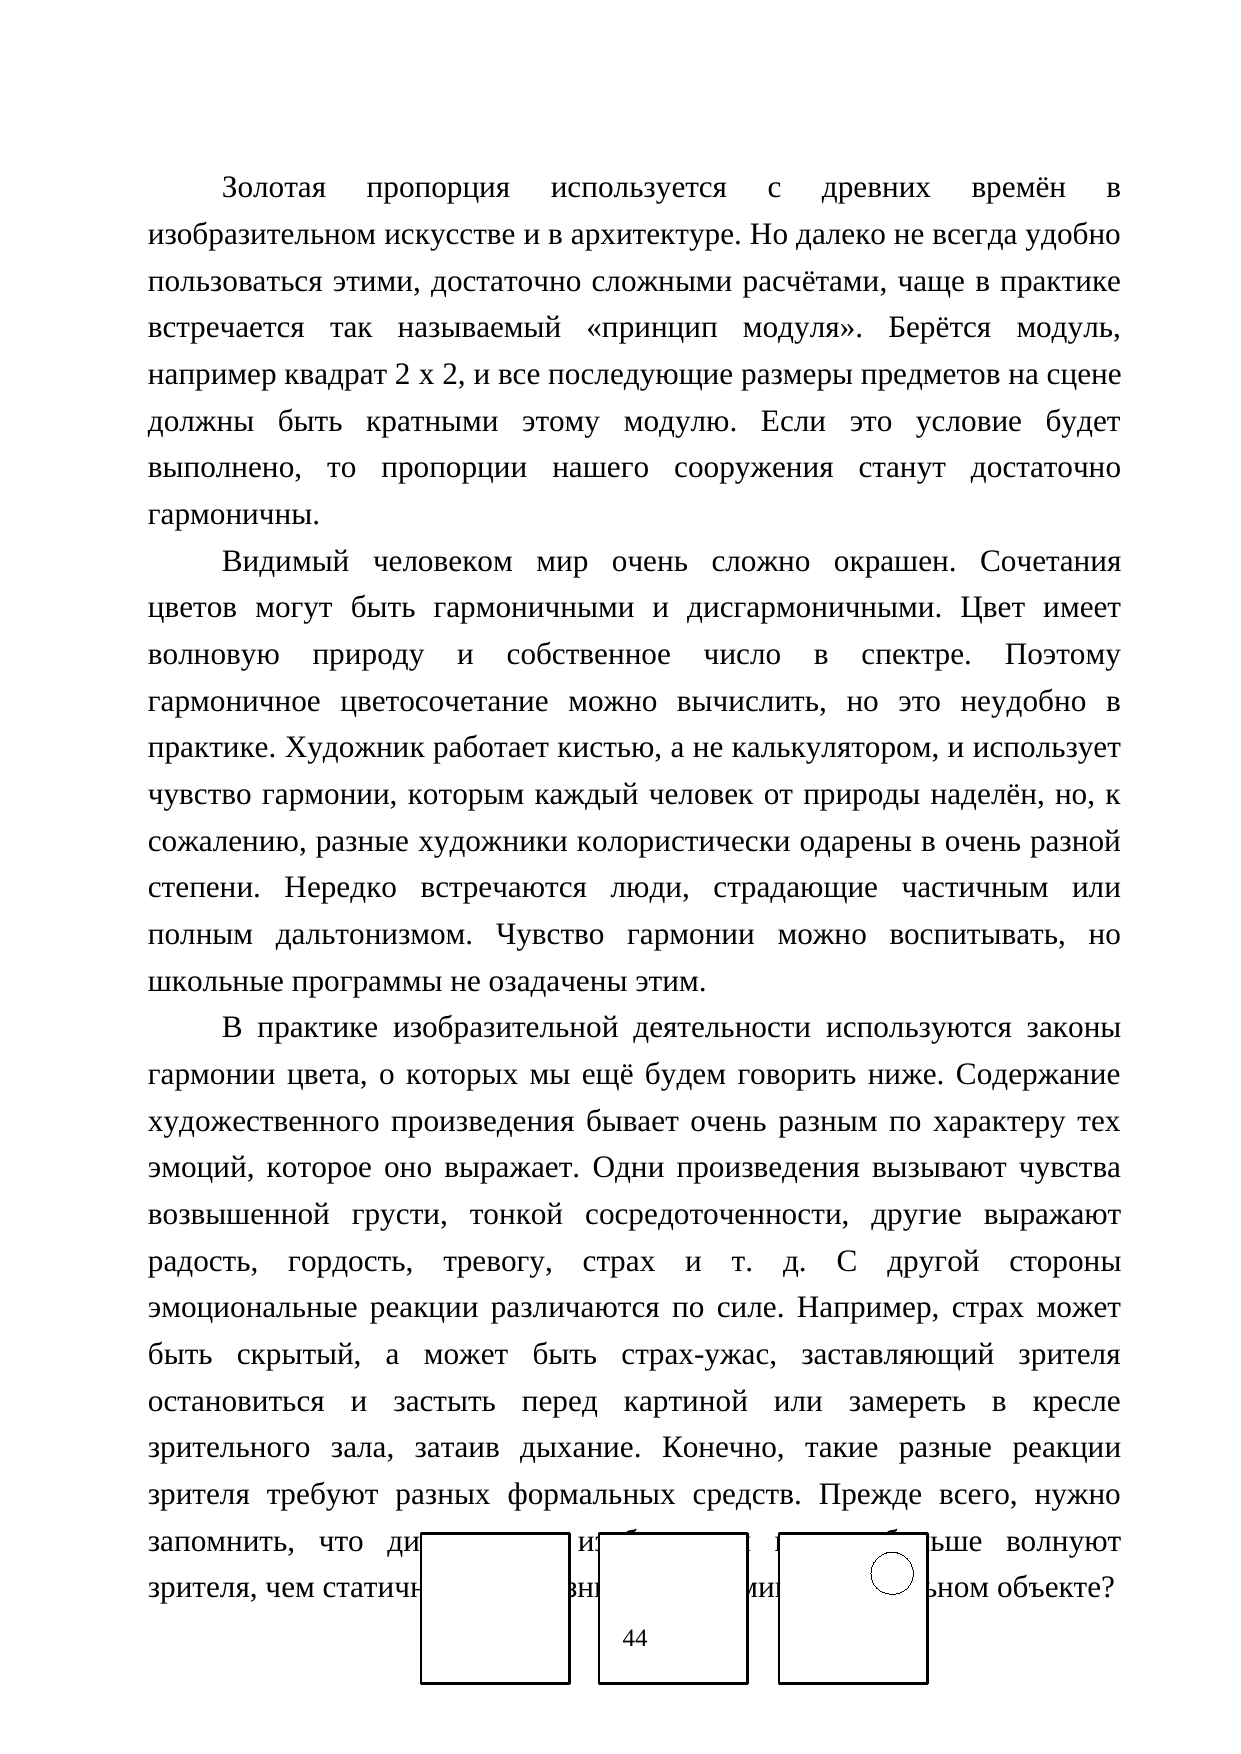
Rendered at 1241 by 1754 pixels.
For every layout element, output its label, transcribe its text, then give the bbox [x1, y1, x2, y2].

text Золотая пропорция используется с древних времён в изобразительном искусстве и в архитектуре. Но далеко не всегда удобно пользоваться этими, достаточно сложными расчётами, чаще в практике встречается так называемый «принцип модуля». Берётся модуль, например квадрат 2 х 2, и все последующие размеры предметов на сцене должны быть кратными этому модулю. Если это условие будет выполнено, то пропорции нашего сооружения станут достаточно гармоничны. [148, 168, 1122, 531]
text В практике изобразительной деятельности используются законы гармонии цвета, о которых мы ещё будем говорить ниже. Содержание художественного произведения бывает очень разным по характеру тех эмоций, которое оно выражает. Одни произведения вызывают чувства возвышенной грусти, тонкой сосредоточенности, другие выражают радость, гордость, тревогу, страх и т. д. С другой стороны эмоциональные реакции различаются по силе. Например, страх может быть скрытый, а может быть страх-ужас, заставляющий зрителя остановиться и застыть перед картиной или замереть в кресле зрительного зала, затаив дыхание. Конечно, такие разные реакции зрителя требуют разных формальных средств. Прежде всего, нужно запомнить, что динамичные изображения всегда больше волнуют зрителя, чем статичные. Как возникает динамика в визуальном объекте? [148, 1008, 1122, 1604]
text Видимый человеком мир очень сложно окрашен. Сочетания цветов могут быть гармоничными и дисгармоничными. Цвет имеет волновую природу и собственное число в спектре. Поэтому гармоничное цветосочетание можно вычислить, но это неудобно в практике. Художник работает кистью, а не калькулятором, и использует чувство гармонии, которым каждый человек от природы наделён, но, к сожалению, разные художники колористически одарены в очень разной степени. Нередко встречаются люди, страдающие частичным или полным дальтонизмом. Чувство гармонии можно воспитывать, но школьные программы не озадачены этим. [148, 542, 1122, 998]
